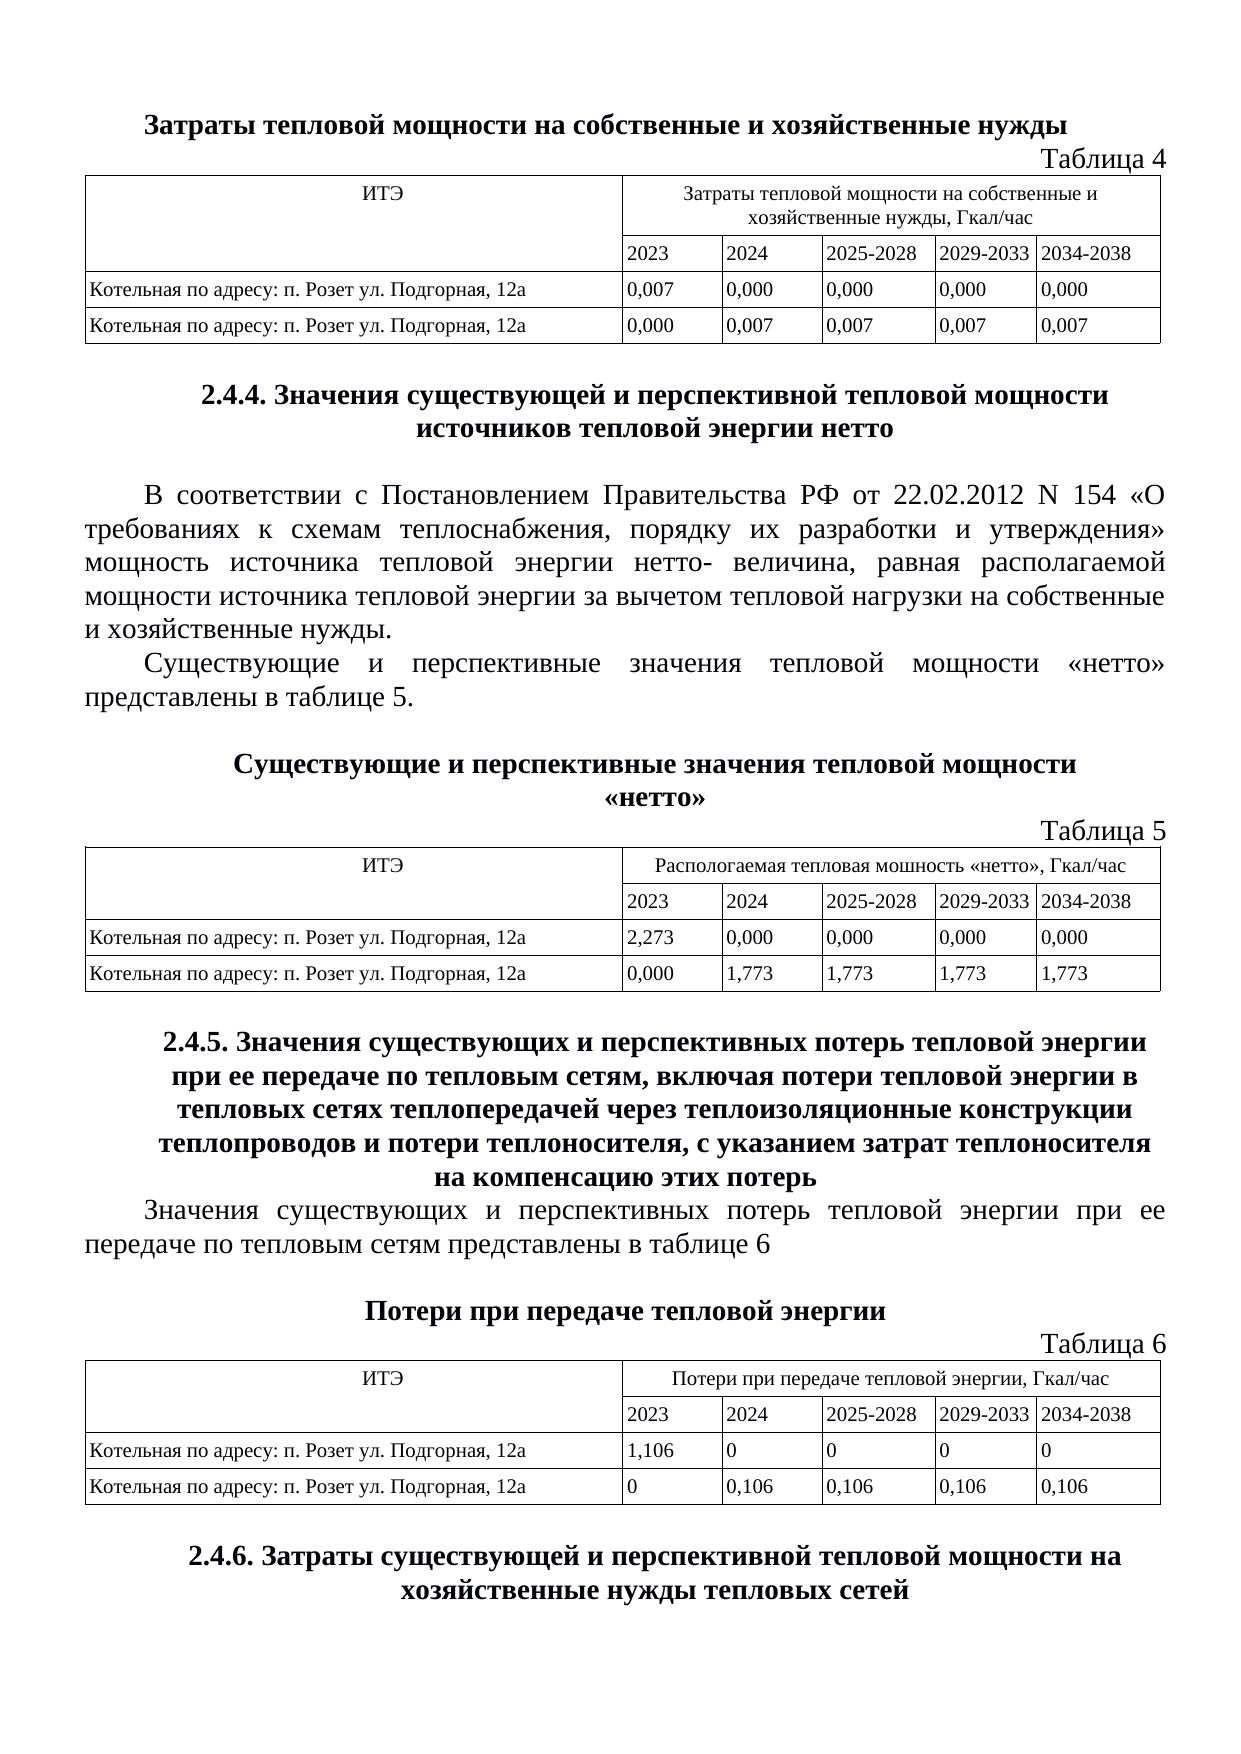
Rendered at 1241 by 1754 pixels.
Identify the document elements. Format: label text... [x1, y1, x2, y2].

table_cell 1,773 [823, 956, 935, 991]
table_cell 1,773 [723, 956, 822, 991]
text Значения существующих и перспективных потерь тепловой энергии при ее передаче по тепловым сетям представлены в таблице 6 [84, 1192, 1166, 1259]
text Таблица 4 [84, 141, 1166, 174]
text тепловых сетях теплопередачей через теплоизоляционные конструкции [84, 1092, 1166, 1125]
table_cell 0,007 [623, 272, 722, 307]
table_cell 0,007 [1037, 308, 1160, 343]
table_cell 2034-2038 [1037, 1397, 1160, 1432]
table_cell Котельная по адресу: п. Розет ул. Подгорная, 12а [86, 956, 622, 991]
table_cell 2,273 [623, 920, 722, 954]
text теплопроводов и потери теплоносителя, с указанием затрат теплоносителя на компенсацию этих потерь [84, 1125, 1166, 1192]
table_cell 2023 [623, 1397, 722, 1432]
table_header Распологаемая тепловая мошность «нетто», Гкал/час [623, 848, 1160, 882]
table_cell 2023 [623, 236, 722, 271]
table_cell Котельная по адресу: п. Розет ул. Подгорная, 12а [86, 308, 622, 343]
table_cell 0 [1037, 1433, 1160, 1468]
table_cell 0,007 [723, 308, 822, 343]
table_cell 0,106 [723, 1469, 822, 1504]
table_cell 0,106 [936, 1469, 1036, 1504]
table_header ИТЭ [86, 176, 622, 271]
text Таблица 6 [84, 1326, 1166, 1360]
table_cell 0,000 [723, 272, 822, 307]
table_cell 0,106 [823, 1469, 935, 1504]
table_cell Котельная по адресу: п. Розет ул. Подгорная, 12а [86, 1469, 622, 1504]
table_cell 0,000 [1037, 920, 1160, 954]
text 2.4.5. Значения существующих и перспективных потерь тепловой энергии [84, 1024, 1166, 1058]
table_cell 2025-2028 [823, 236, 935, 271]
table_cell 2024 [723, 884, 822, 918]
table_header ИТЭ [86, 1361, 622, 1432]
text «нетто» [84, 779, 1166, 813]
text 2.4.6. Затраты существующей и перспективной тепловой мощности на [84, 1538, 1166, 1572]
table_cell 2025-2028 [823, 884, 935, 918]
text Таблица 5 [84, 813, 1166, 846]
table_cell 2024 [723, 236, 822, 271]
text при ее передаче по тепловым сетям, включая потери тепловой энергии в [84, 1058, 1166, 1092]
table_cell Котельная по адресу: п. Розет ул. Подгорная, 12а [86, 1433, 622, 1468]
table_cell Котельная по адресу: п. Розет ул. Подгорная, 12а [86, 272, 622, 307]
table_cell 0,000 [823, 272, 935, 307]
table_cell Котельная по адресу: п. Розет ул. Подгорная, 12а [86, 920, 622, 954]
table_cell 0,000 [623, 956, 722, 991]
table_cell 0,000 [623, 308, 722, 343]
text Затраты тепловой мощности на собственные и хозяйственные нужды [84, 107, 1166, 141]
table_cell 1,773 [936, 956, 1036, 991]
table_cell 1,773 [1037, 956, 1160, 991]
table_cell 0,000 [1037, 272, 1160, 307]
text Существующие и перспективные значения тепловой мощности [84, 746, 1166, 779]
table_header Затраты тепловой мощности на собственные и хозяйственные нужды, Гкал/час [623, 176, 1160, 234]
table_cell 0 [823, 1433, 935, 1468]
table_cell 2029-2033 [936, 884, 1036, 918]
table_cell 2029-2033 [936, 236, 1036, 271]
text Существующие и перспективные значения тепловой мощности «нетто» представлены в таблице 5. [84, 645, 1166, 712]
table_cell 0,106 [1037, 1469, 1160, 1504]
table_cell 2034-2038 [1037, 236, 1160, 271]
text 2.4.4. Значения существующей и перспективной тепловой мощности [84, 377, 1166, 410]
text В соответствии с Постановлением Правительства РФ от 22.02.2012 N 154 «О требованиях к схемам теплоснабжения, порядку их разработки и утверждения» мощность источника тепловой энергии нетто- величина, равная располагаемой мощности источника тепловой энергии за вычетом тепловой нагрузки на собственные и хозяйственные нужды. [84, 477, 1166, 645]
table_header ИТЭ [86, 848, 622, 918]
table_cell 0 [723, 1433, 822, 1468]
table_cell 0,000 [723, 920, 822, 954]
text источников тепловой энергии нетто [84, 410, 1166, 444]
table_cell 1,106 [623, 1433, 722, 1468]
table_cell 2029-2033 [936, 1397, 1036, 1432]
table_cell 0,007 [936, 308, 1036, 343]
text Потери при передаче тепловой энергии [84, 1293, 1166, 1326]
table_cell 0,000 [823, 920, 935, 954]
table_cell 0,000 [936, 920, 1036, 954]
table_cell 0 [936, 1433, 1036, 1468]
text хозяйственные нужды тепловых сетей [84, 1572, 1166, 1605]
table_cell 2025-2028 [823, 1397, 935, 1432]
table_cell 2023 [623, 884, 722, 918]
table_cell 0,000 [936, 272, 1036, 307]
table_header Потери при передаче тепловой энергии, Гкал/час [623, 1361, 1160, 1396]
table_cell 0,007 [823, 308, 935, 343]
table_cell 2024 [723, 1397, 822, 1432]
table_cell 0 [623, 1469, 722, 1504]
table_cell 2034-2038 [1037, 884, 1160, 918]
